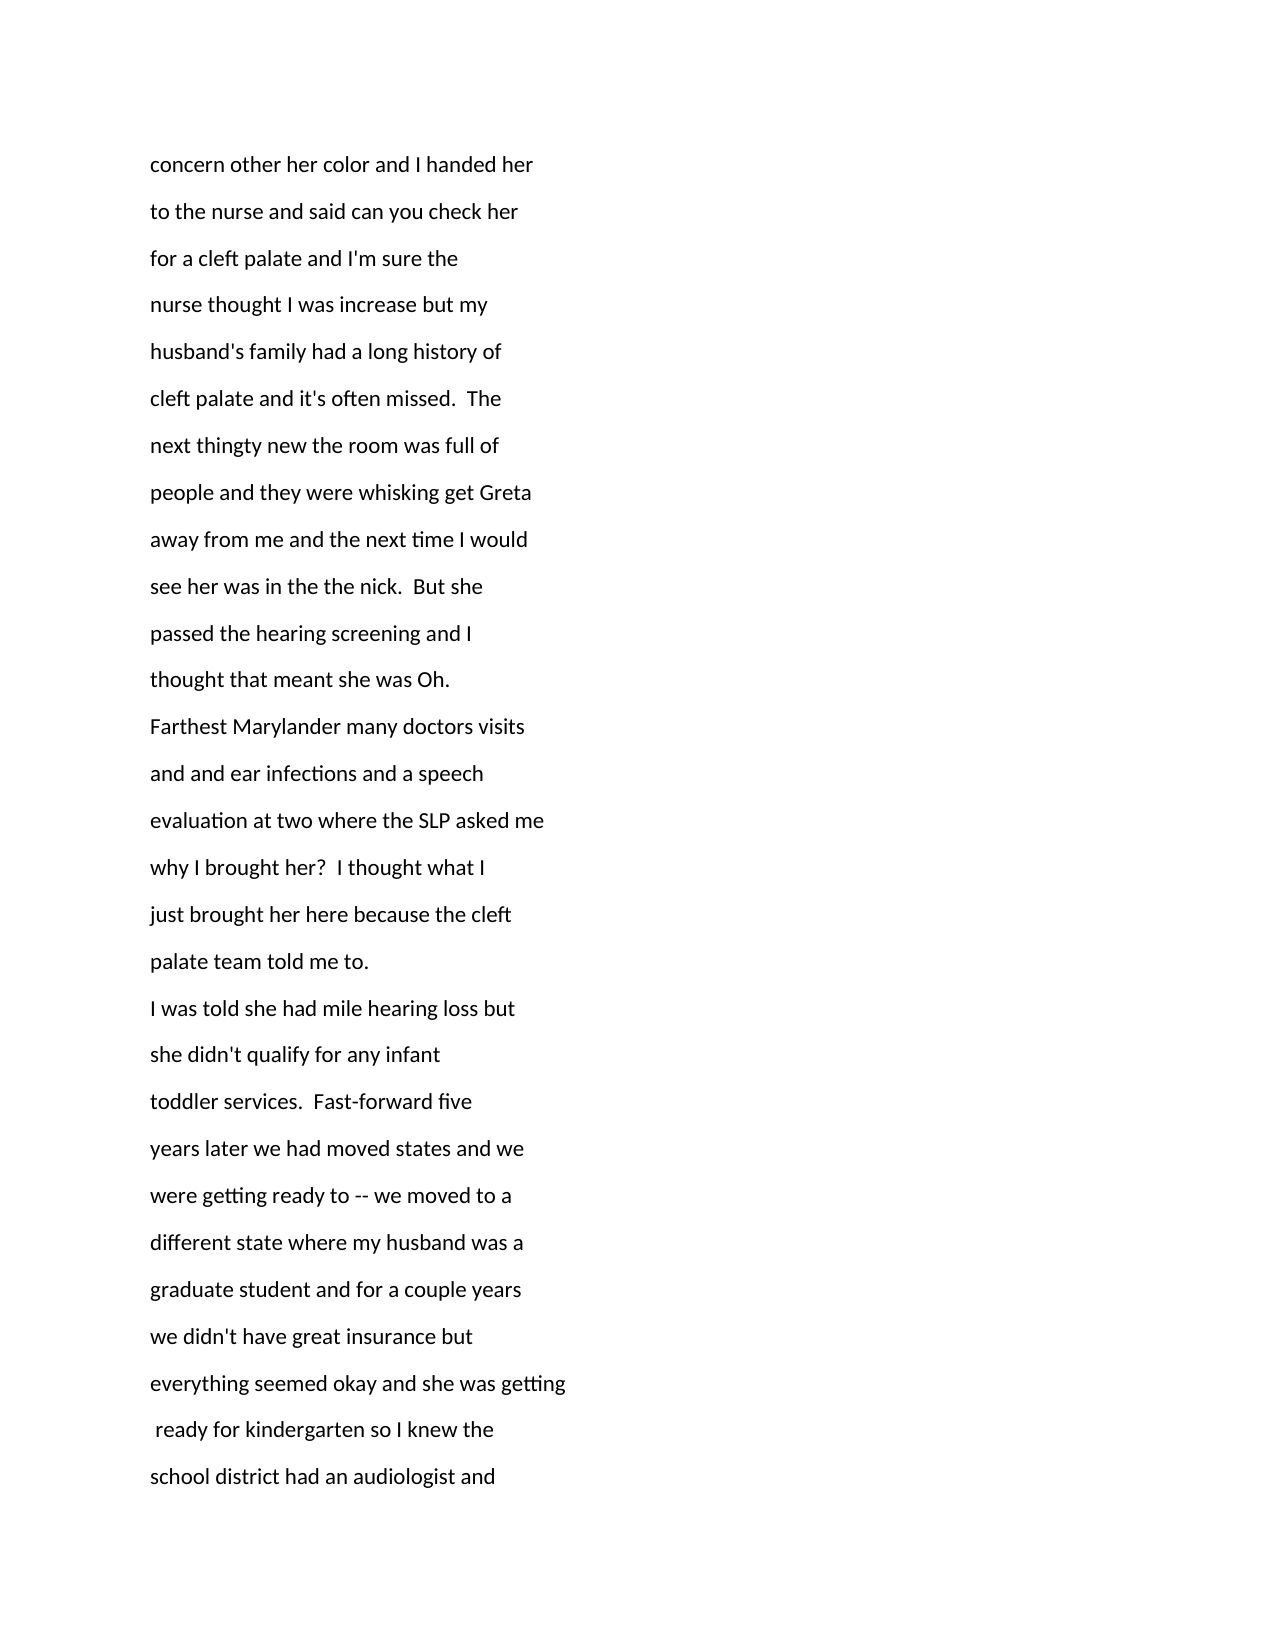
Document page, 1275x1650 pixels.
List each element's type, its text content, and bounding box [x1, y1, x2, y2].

text thought that meant she was Oh. [150, 666, 1125, 694]
text evaluation at two where the SLP asked me [150, 806, 1125, 834]
text concern other her color and I handed her [150, 150, 1125, 178]
text everything seemed okay and she was getting [150, 1369, 1125, 1397]
text and and ear infections and a speech [150, 759, 1125, 787]
text graduate student and for a couple years [150, 1275, 1125, 1303]
text different state where my husband was a [150, 1228, 1125, 1256]
text Farthest Marylander many doctors visits [150, 712, 1125, 741]
text why I brought her? I thought what I [150, 853, 1125, 881]
text years later we had moved states and we [150, 1134, 1125, 1162]
text toddler services. Fast-forward five [150, 1087, 1125, 1116]
text people and they were whisking get Greta [150, 478, 1125, 506]
text were getting ready to -- we moved to a [150, 1181, 1125, 1209]
text palate team told me to. [150, 947, 1125, 975]
text just brought her here because the cleft [150, 900, 1125, 928]
text husband's family had a long history of [150, 337, 1125, 366]
text away from me and the next time I would [150, 525, 1125, 553]
text nurse thought I was increase but my [150, 291, 1125, 319]
text ready for kindergarten so I knew the [150, 1416, 1125, 1444]
text I was told she had mile hearing loss but [150, 994, 1125, 1022]
text next thingty new the room was full of [150, 431, 1125, 459]
text school district had an audiologist and [150, 1462, 1125, 1491]
text cleft palate and it's often missed. The [150, 384, 1125, 412]
text see her was in the the nick. But she [150, 572, 1125, 600]
text for a cleft palate and I'm sure the [150, 244, 1125, 272]
text to the nurse and said can you check her [150, 197, 1125, 225]
text we didn't have great insurance but [150, 1322, 1125, 1350]
text she didn't qualify for any infant [150, 1041, 1125, 1069]
text passed the hearing screening and I [150, 619, 1125, 647]
